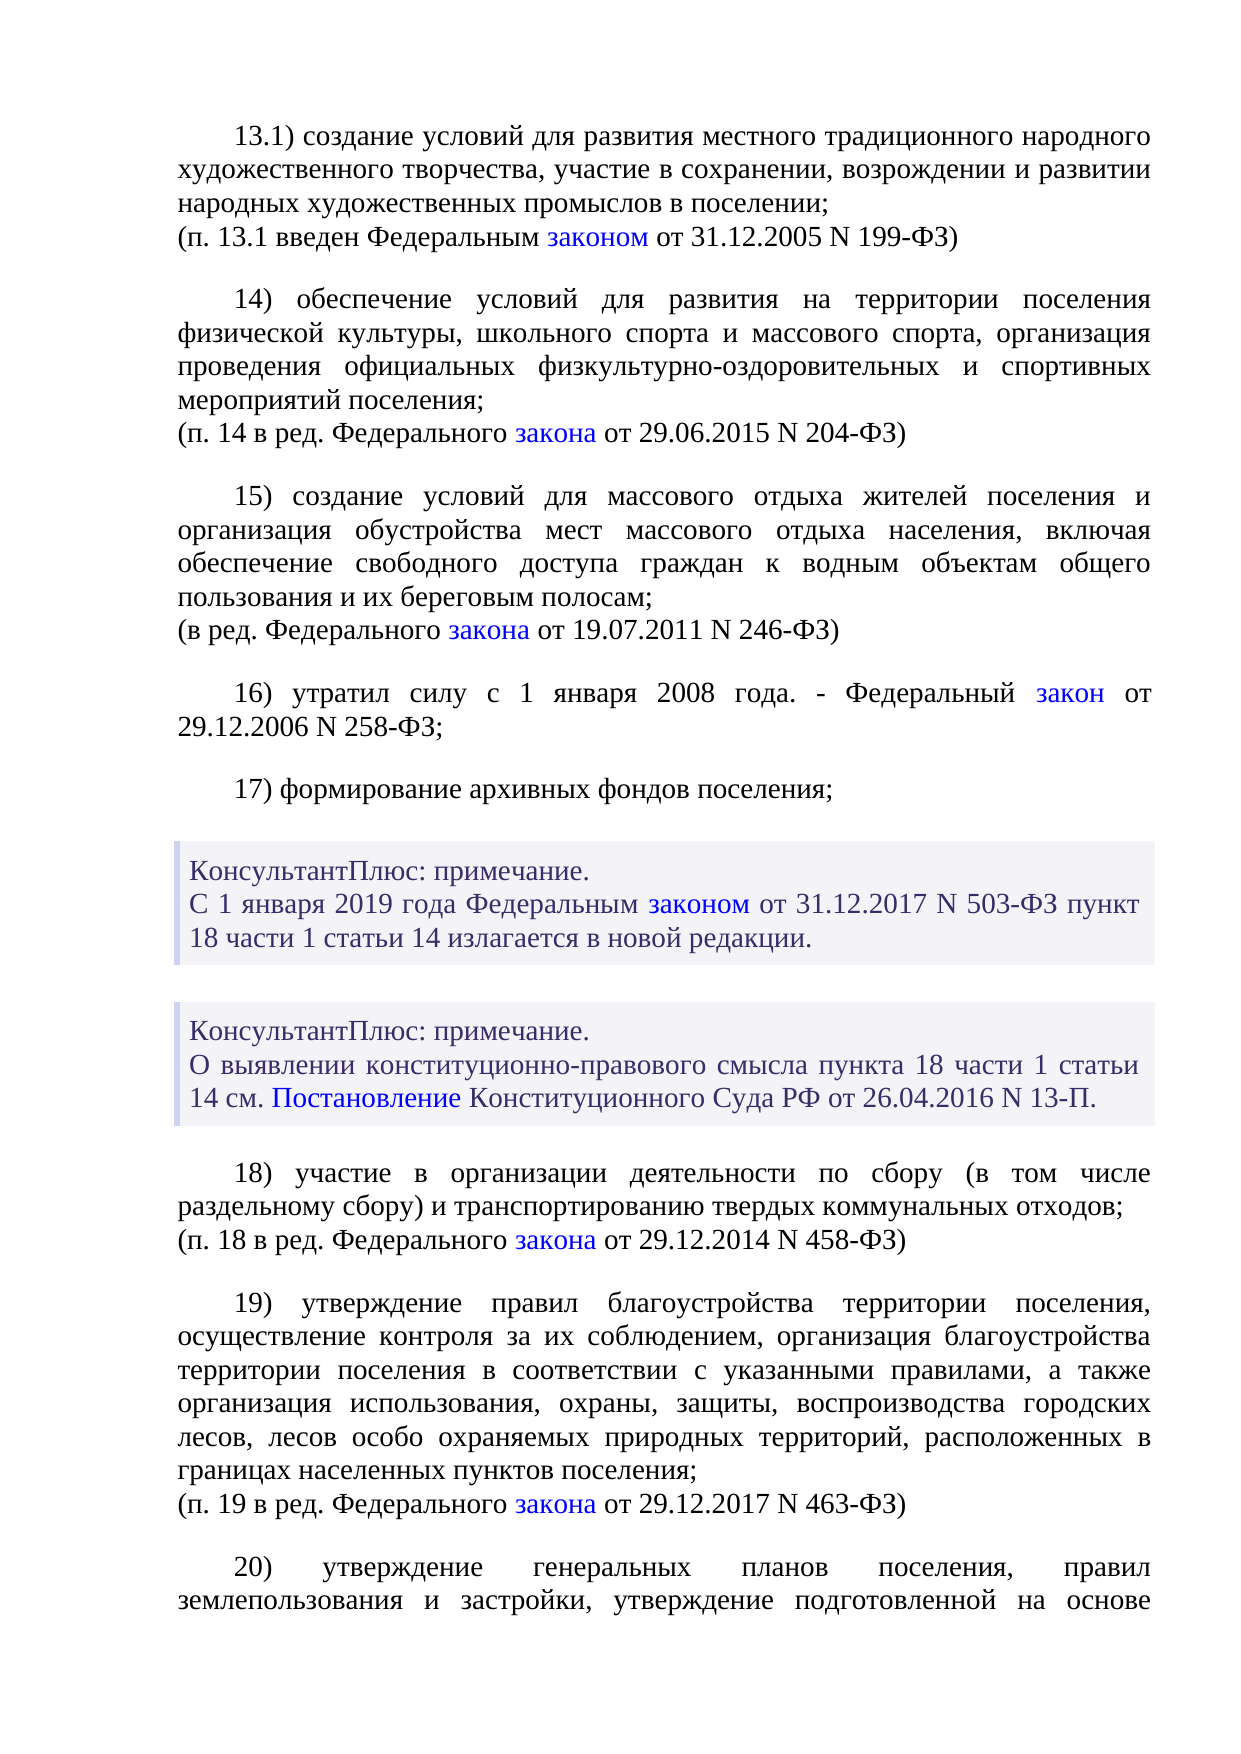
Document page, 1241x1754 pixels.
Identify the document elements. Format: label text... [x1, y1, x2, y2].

table_header КонсультантПлюс: примечание. С 1 января 2019 года Федеральным законом от 31.12.2017 N 503-ФЗ пункт 18 части 1 статьи 14 излагается в новой редакции. [180, 841, 1149, 965]
text 13.1) создание условий для развития местного традиционного народного художественного творчества, участие в сохранении, возрождении и развитии народных художественных промыслов в поселении; [177, 118, 1152, 219]
text (п. 13.1 введен Федеральным законом от 31.12.2005 N 199-ФЗ) [177, 219, 1152, 252]
text 19) утверждение правил благоустройства территории поселения, осуществление контроля за их соблюдением, организация благоустройства территории поселения в соответствии с указанными правилами, а также организация использования, охраны, защиты, воспроизводства городских лесов, лесов особо охраняемых природных территорий, расположенных в границах населенных пунктов поселения; [177, 1285, 1152, 1486]
text (п. 18 в ред. Федерального закона от 29.12.2014 N 458-ФЗ) [177, 1222, 1152, 1256]
text 15) создание условий для массового отдыха жителей поселения и организация обустройства мест массового отдыха населения, включая обеспечение свободного доступа граждан к водным объектам общего пользования и их береговым полосам; [177, 478, 1152, 612]
text 17) формирование архивных фондов поселения; [177, 771, 1152, 805]
text 14) обеспечение условий для развития на территории поселения физической культуры, школьного спорта и массового спорта, организация проведения официальных физкультурно-оздоровительных и спортивных мероприятий поселения; [177, 281, 1152, 416]
text (п. 19 в ред. Федерального закона от 29.12.2017 N 463-ФЗ) [177, 1486, 1152, 1519]
table_header КонсультантПлюс: примечание. О выявлении конституционно-правового смысла пункта 18 части 1 статьи 14 см. Постановление Конституционного Суда РФ от 26.04.2016 N 13-П. [180, 1002, 1149, 1126]
text 18) участие в организации деятельности по сбору (в том числе раздельному сбору) и транспортированию твердых коммунальных отходов; [177, 1155, 1152, 1222]
text (п. 14 в ред. Федерального закона от 29.06.2015 N 204-ФЗ) [177, 416, 1152, 449]
text (в ред. Федерального закона от 19.07.2011 N 246-ФЗ) [177, 612, 1152, 646]
text 16) утратил силу с 1 января 2008 года. - Федеральный закон от 29.12.2006 N 258-ФЗ; [177, 675, 1152, 742]
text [177, 1549, 1152, 1616]
